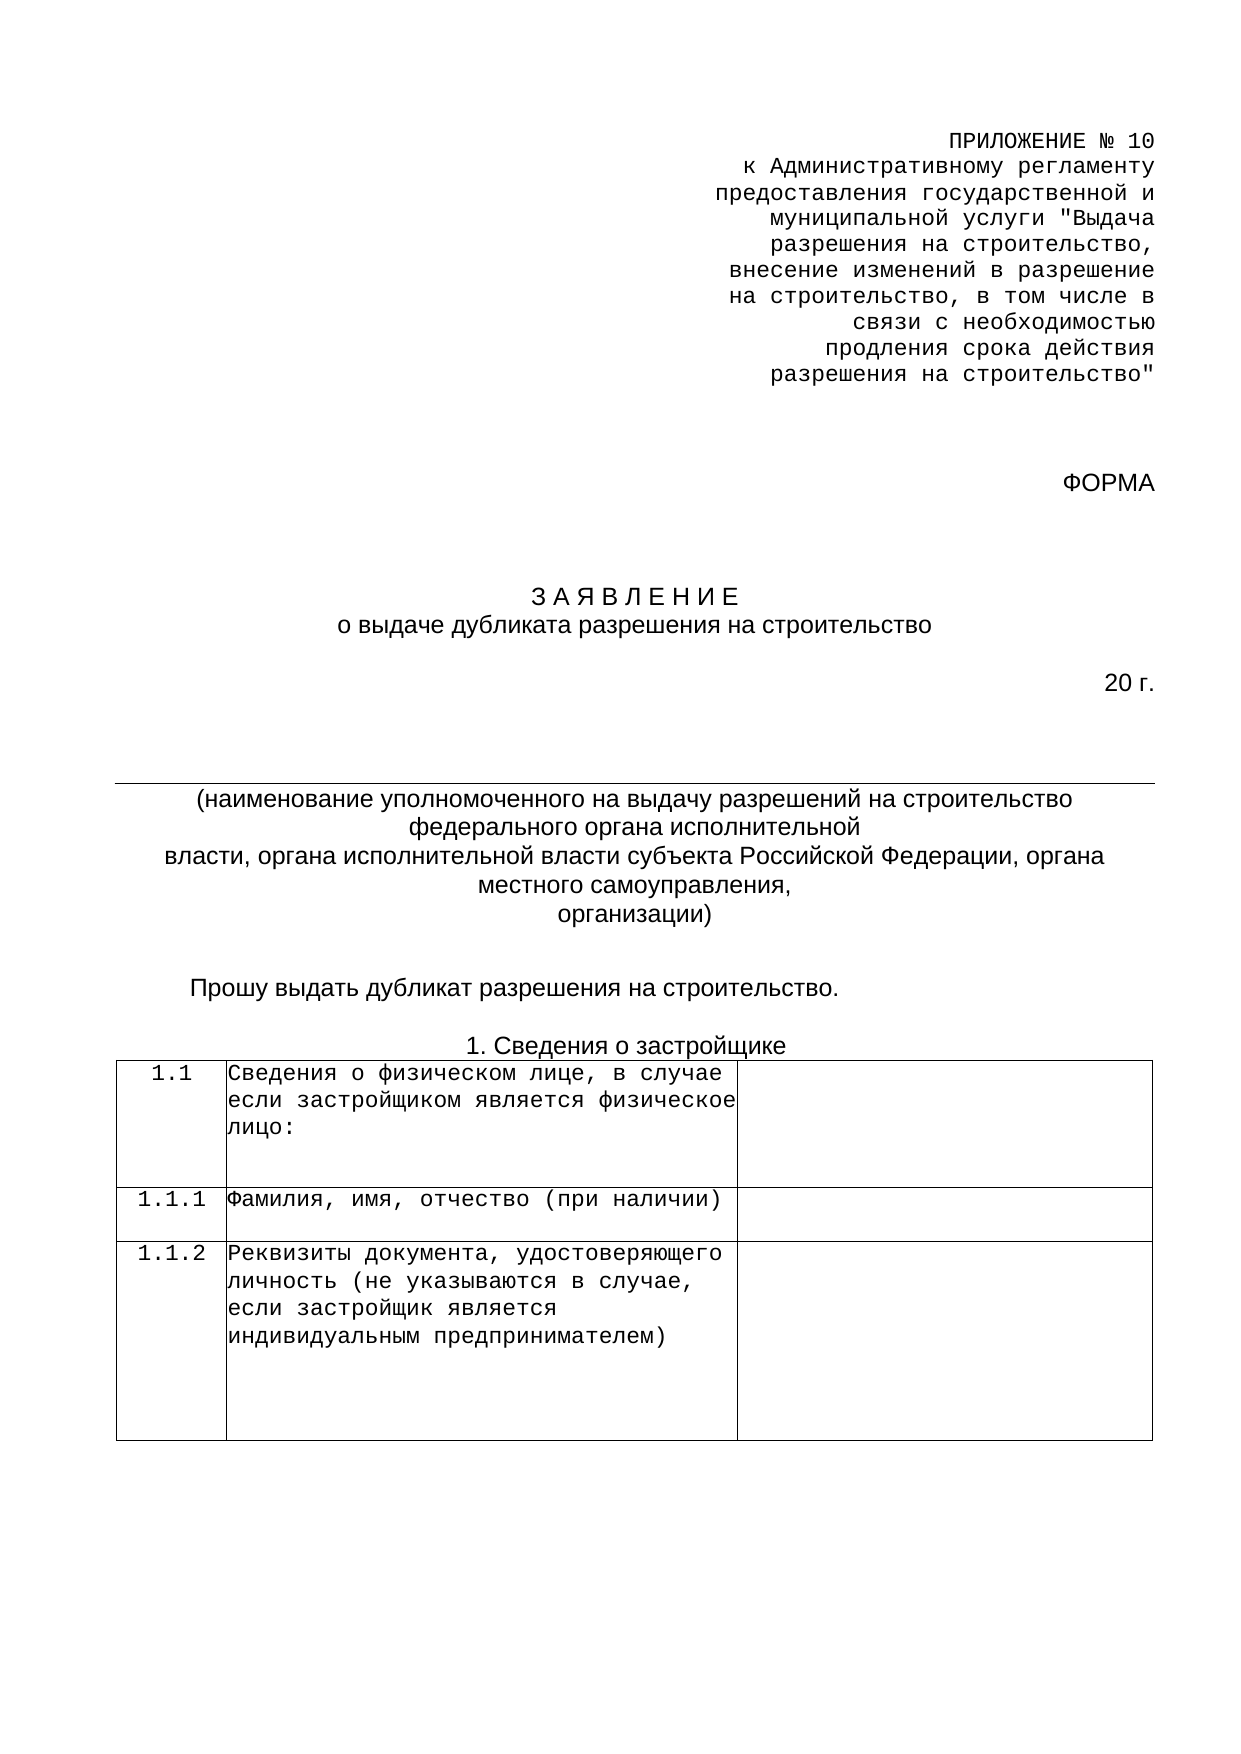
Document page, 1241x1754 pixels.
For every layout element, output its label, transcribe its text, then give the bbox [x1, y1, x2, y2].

table_header Сведения о физическом лице, в случае если застройщиком является физическое лицо: [227, 1061, 737, 1187]
text 20 г. [114, 668, 1155, 697]
text 1. Сведения о застройщике [466, 1031, 1155, 1060]
text ПРИЛОЖЕНИЕ № 10 к Административному регламенту предоставления государственной и муниципальной услуги "Выдача разрешения на строительство, внесение изменений в разрешение на строительство, в том числе в связи с необходимостью продления срока действия разрешения на строительство" [114, 129, 1155, 388]
text З А Я В Л Е Н И Е [114, 582, 1155, 610]
table_cell 1.1.2 [117, 1242, 226, 1440]
text (наименование уполномоченного на выдачу разрешений на строительство федерального органа исполнительной власти, органа исполнительной власти субъекта Российской Федерации, органа местного самоуправления, организации) [114, 784, 1155, 927]
table_cell Реквизиты документа, удостоверяющего личность (не указываются в случае, если застройщик является индивидуальным предпринимателем) [227, 1242, 737, 1440]
table_cell [738, 1242, 1152, 1440]
text о выдаче дубликата разрешения на строительство [114, 610, 1155, 639]
table_header [738, 1061, 1152, 1187]
table_header 1.1 [117, 1061, 226, 1187]
table_cell [738, 1188, 1152, 1241]
text Прошу выдать дубликат разрешения на строительство. [114, 973, 1155, 1002]
table_cell 1.1.1 [117, 1188, 226, 1241]
table_cell Фамилия, имя, отчество (при наличии) [227, 1188, 737, 1241]
text ФОРМА [114, 467, 1155, 496]
